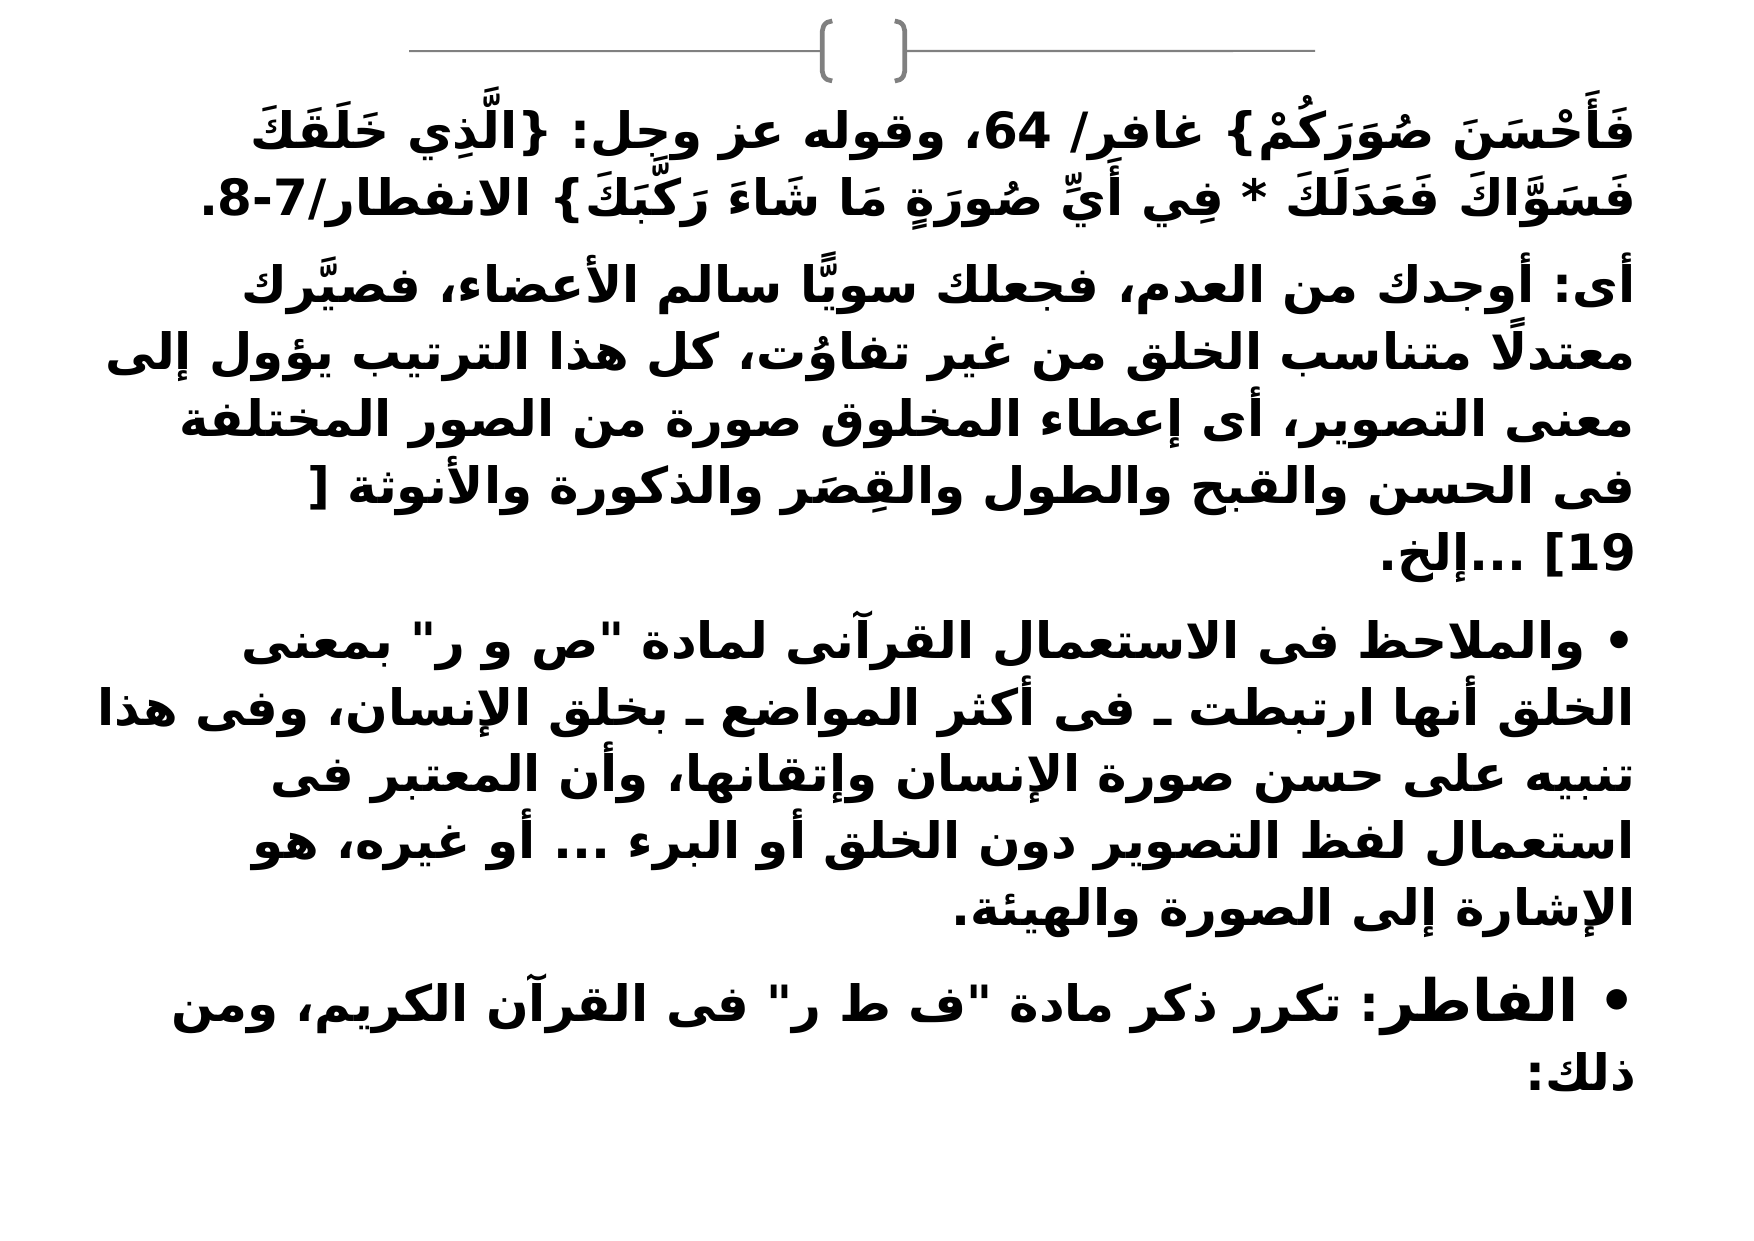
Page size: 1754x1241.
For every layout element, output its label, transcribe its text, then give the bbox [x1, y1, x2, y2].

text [89, 102, 1636, 227]
text • والملاحظ فى الاستعمال القرآنى لمادة "ص و ر" بمعنى الخلق أنها ارتبطت ـ فى أكثر المواضع ـ بخلق الإنسان، وفى هذا تنبيه على حسن صورة الإنسان وإتقانها، وأن المعتبر فى استعمال لفظ التصوير دون الخلق أو البرء ... أو غيره، هو الإشارة إلى الصورة والهيئة. [89, 612, 1636, 937]
text • الفاطر: تكرر ذكر مادة "ف ط ر" فى القرآن الكريم، ومن ذلك: [89, 967, 1636, 1102]
text أى: أوجدك من العدم، فجعلك سويًّا سالم الأعضاء، فصيَّرك معتدلًا متناسب الخلق من غير تفاوُت، كل هذا الترتيب يؤول إلى معنى التصوير، أى إعطاء المخلوق صورة من الصور المختلفة فى الحسن والقبح والطول والقِصَر والذكورة والأنوثة [19] ...إلخ. [89, 256, 1636, 582]
